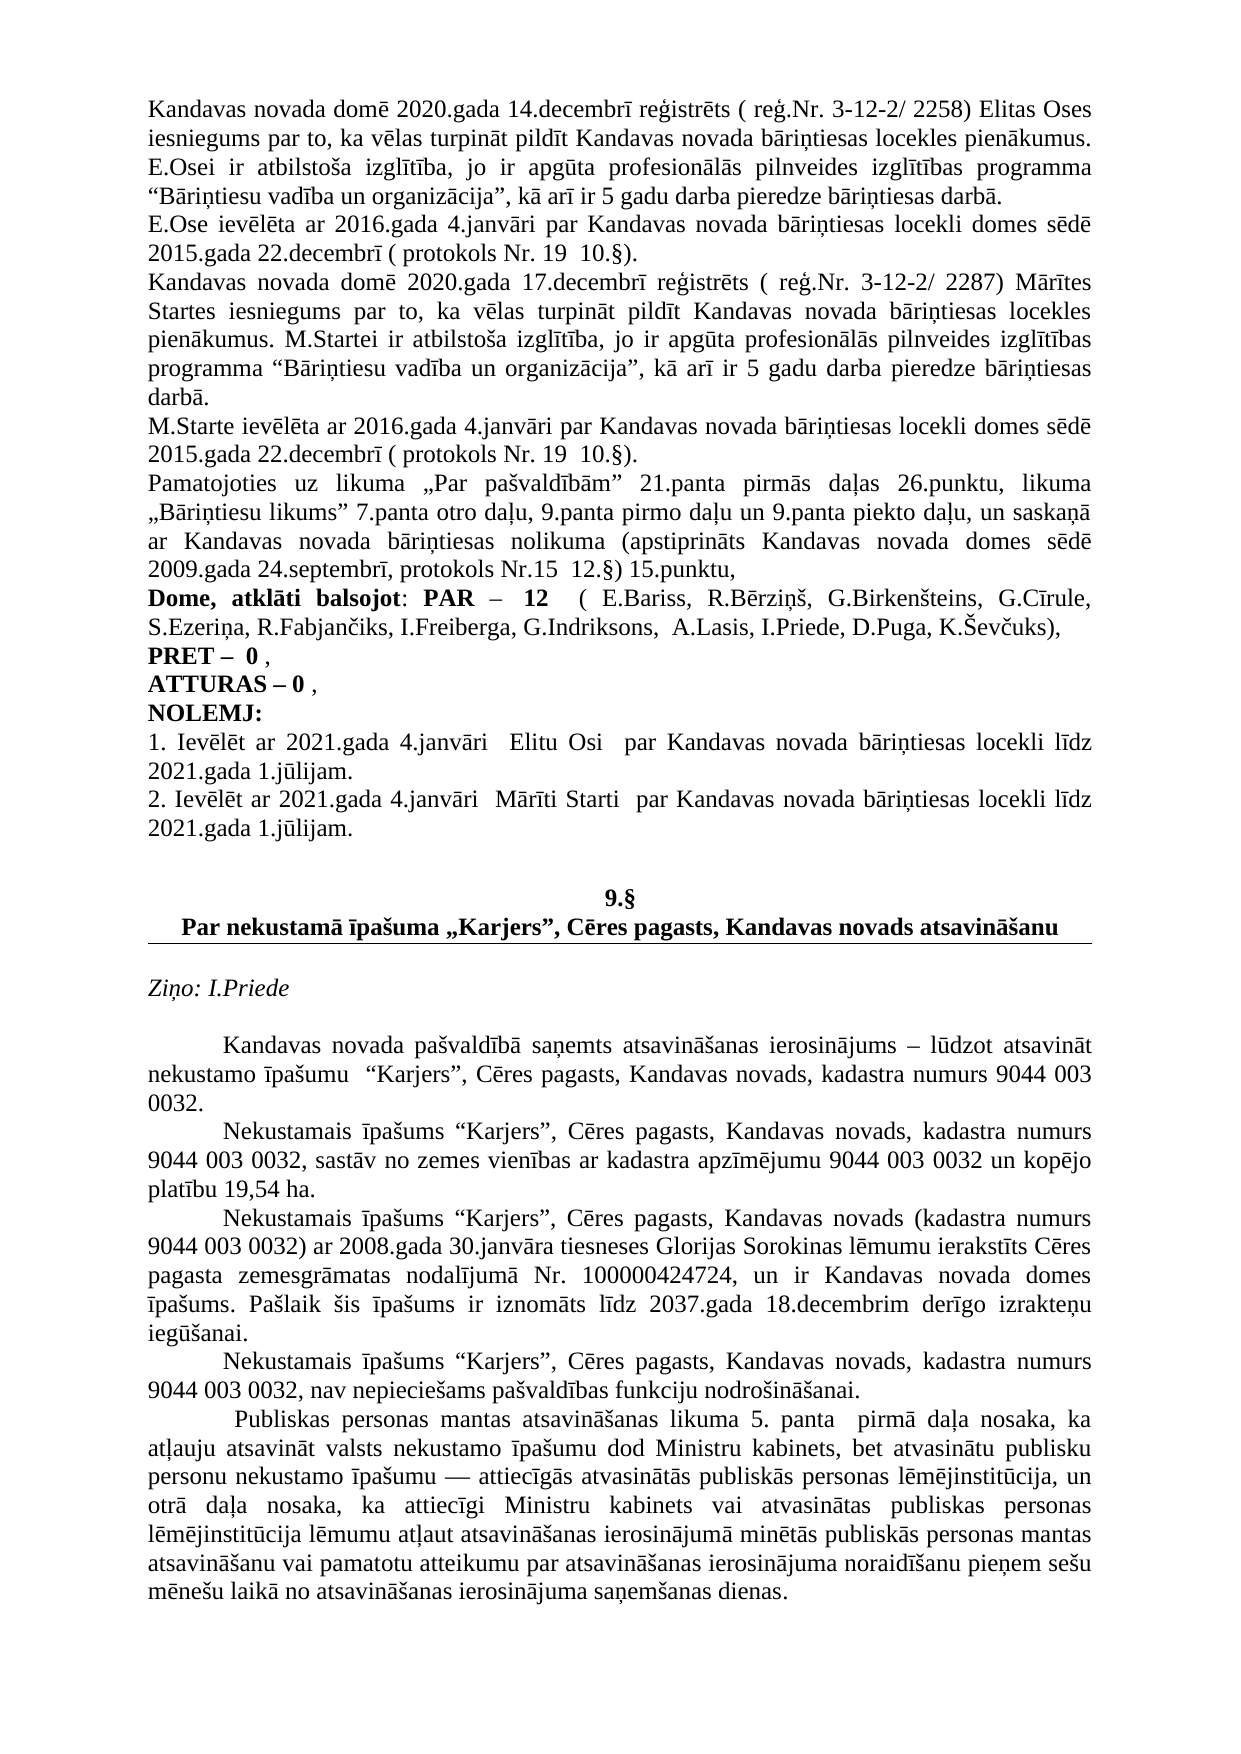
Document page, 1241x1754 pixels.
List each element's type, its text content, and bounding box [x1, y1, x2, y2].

text 9.§ [148, 883, 1092, 912]
text ATTURAS – 0 , [148, 669, 1092, 698]
text Nekustamais īpašums “Karjers”, Cēres pagasts, Kandavas novads (kadastra numurs 9044 003 0032) ar 2008.gada 30.janvāra tiesneses Glorijas Sorokinas lēmumu ierakstīts Cēres pagasta zemesgrāmatas nodalījumā Nr. 100000424724, un ir Kandavas novada domes īpašums. Pašlaik šis īpašums ir iznomāts līdz 2037.gada 18.decembrim derīgo izrakteņu iegūšanai. [148, 1203, 1092, 1346]
text Pamatojoties uz likuma „Par pašvaldībām” 21.panta pirmās daļas 26.punktu, likuma „Bāriņtiesu likums” 7.panta otro daļu, 9.panta pirmo daļu un 9.panta piekto daļu, un saskaņā ar Kandavas novada bāriņtiesas nolikuma (apstiprināts Kandavas novada domes sēdē 2009.gada 24.septembrī, protokols Nr.15 12.§) 15.punktu, [148, 468, 1092, 583]
text Publiskas personas mantas atsavināšanas likuma 5. panta pirmā daļa nosaka, ka atļauju atsavināt valsts nekustamo īpašumu dod Ministru kabinets, bet atvasinātu publisku personu nekustamo īpašumu — attiecīgās atvasinātās publiskās personas lēmējinstitūcija, un otrā daļa nosaka, ka attiecīgi Ministru kabinets vai atvasinātas publiskas personas lēmējinstitūcija lēmumu atļaut atsavināšanas ierosinājumā minētās publiskās personas mantas atsavināšanu vai pamatotu atteikumu par atsavināšanas ierosinājuma noraidīšanu pieņem sešu mēnešu laikā no atsavināšanas ierosinājuma saņemšanas dienas. [148, 1404, 1092, 1605]
text Ziņo: I.Priede [148, 973, 1092, 1001]
text Nekustamais īpašums “Karjers”, Cēres pagasts, Kandavas novads, kadastra numurs 9044 003 0032, sastāv no zemes vienības ar kadastra apzīmējumu 9044 003 0032 un kopējo platību 19,54 ha. [148, 1116, 1092, 1203]
text Kandavas novada domē 2020.gada 14.decembrī reģistrēts ( reģ.Nr. 3-12-2/ 2258) Elitas Oses iesniegums par to, ka vēlas turpināt pildīt Kandavas novada bāriņtiesas locekles pienākumus. E.Osei ir atbilstoša izglītība, jo ir apgūta profesionālās pilnveides izglītības programma “Bāriņtiesu vadība un organizācija”, kā arī ir 5 gadu darba pieredze bāriņtiesas darbā. [148, 94, 1092, 209]
text Kandavas novada domē 2020.gada 17.decembrī reģistrēts ( reģ.Nr. 3-12-2/ 2287) Mārītes Startes iesniegums par to, ka vēlas turpināt pildīt Kandavas novada bāriņtiesas locekles pienākumus. M.Startei ir atbilstoša izglītība, jo ir apgūta profesionālās pilnveides izglītības programma “Bāriņtiesu vadība un organizācija”, kā arī ir 5 gadu darba pieredze bāriņtiesas darbā. [148, 267, 1092, 411]
text Kandavas novada pašvaldībā saņemts atsavināšanas ierosinājums – lūdzot atsavināt nekustamo īpašumu “Karjers”, Cēres pagasts, Kandavas novads, kadastra numurs 9044 003 0032. [148, 1030, 1092, 1116]
text PRET – 0 , [148, 641, 1092, 669]
text Par nekustamā īpašuma „Karjers”, Cēres pagasts, Kandavas novads atsavināšanu [148, 912, 1092, 943]
text NOLEMJ: [148, 698, 1092, 727]
text M.Starte ievēlēta ar 2016.gada 4.janvāri par Kandavas novada bāriņtiesas locekli domes sēdē 2015.gada 22.decembrī ( protokols Nr. 19 10.§). [148, 411, 1092, 468]
text E.Ose ievēlēta ar 2016.gada 4.janvāri par Kandavas novada bāriņtiesas locekli domes sēdē 2015.gada 22.decembrī ( protokols Nr. 19 10.§). [148, 209, 1092, 267]
text 2. Ievēlēt ar 2021.gada 4.janvāri Mārīti Starti par Kandavas novada bāriņtiesas locekli līdz 2021.gada 1.jūlijam. [148, 784, 1092, 842]
text Nekustamais īpašums “Karjers”, Cēres pagasts, Kandavas novads, kadastra numurs 9044 003 0032, nav nepieciešams pašvaldības funkciju nodrošināšanai. [148, 1346, 1092, 1404]
text Dome, atklāti balsojot: PAR – 12 ( E.Bariss, R.Bērziņš, G.Birkenšteins, G.Cīrule, S.Ezeriņa, R.Fabjančiks, I.Freiberga, G.Indriksons, A.Lasis, I.Priede, D.Puga, K.Ševčuks), [148, 583, 1092, 641]
text 1. Ievēlēt ar 2021.gada 4.janvāri Elitu Osi par Kandavas novada bāriņtiesas locekli līdz 2021.gada 1.jūlijam. [148, 727, 1092, 784]
